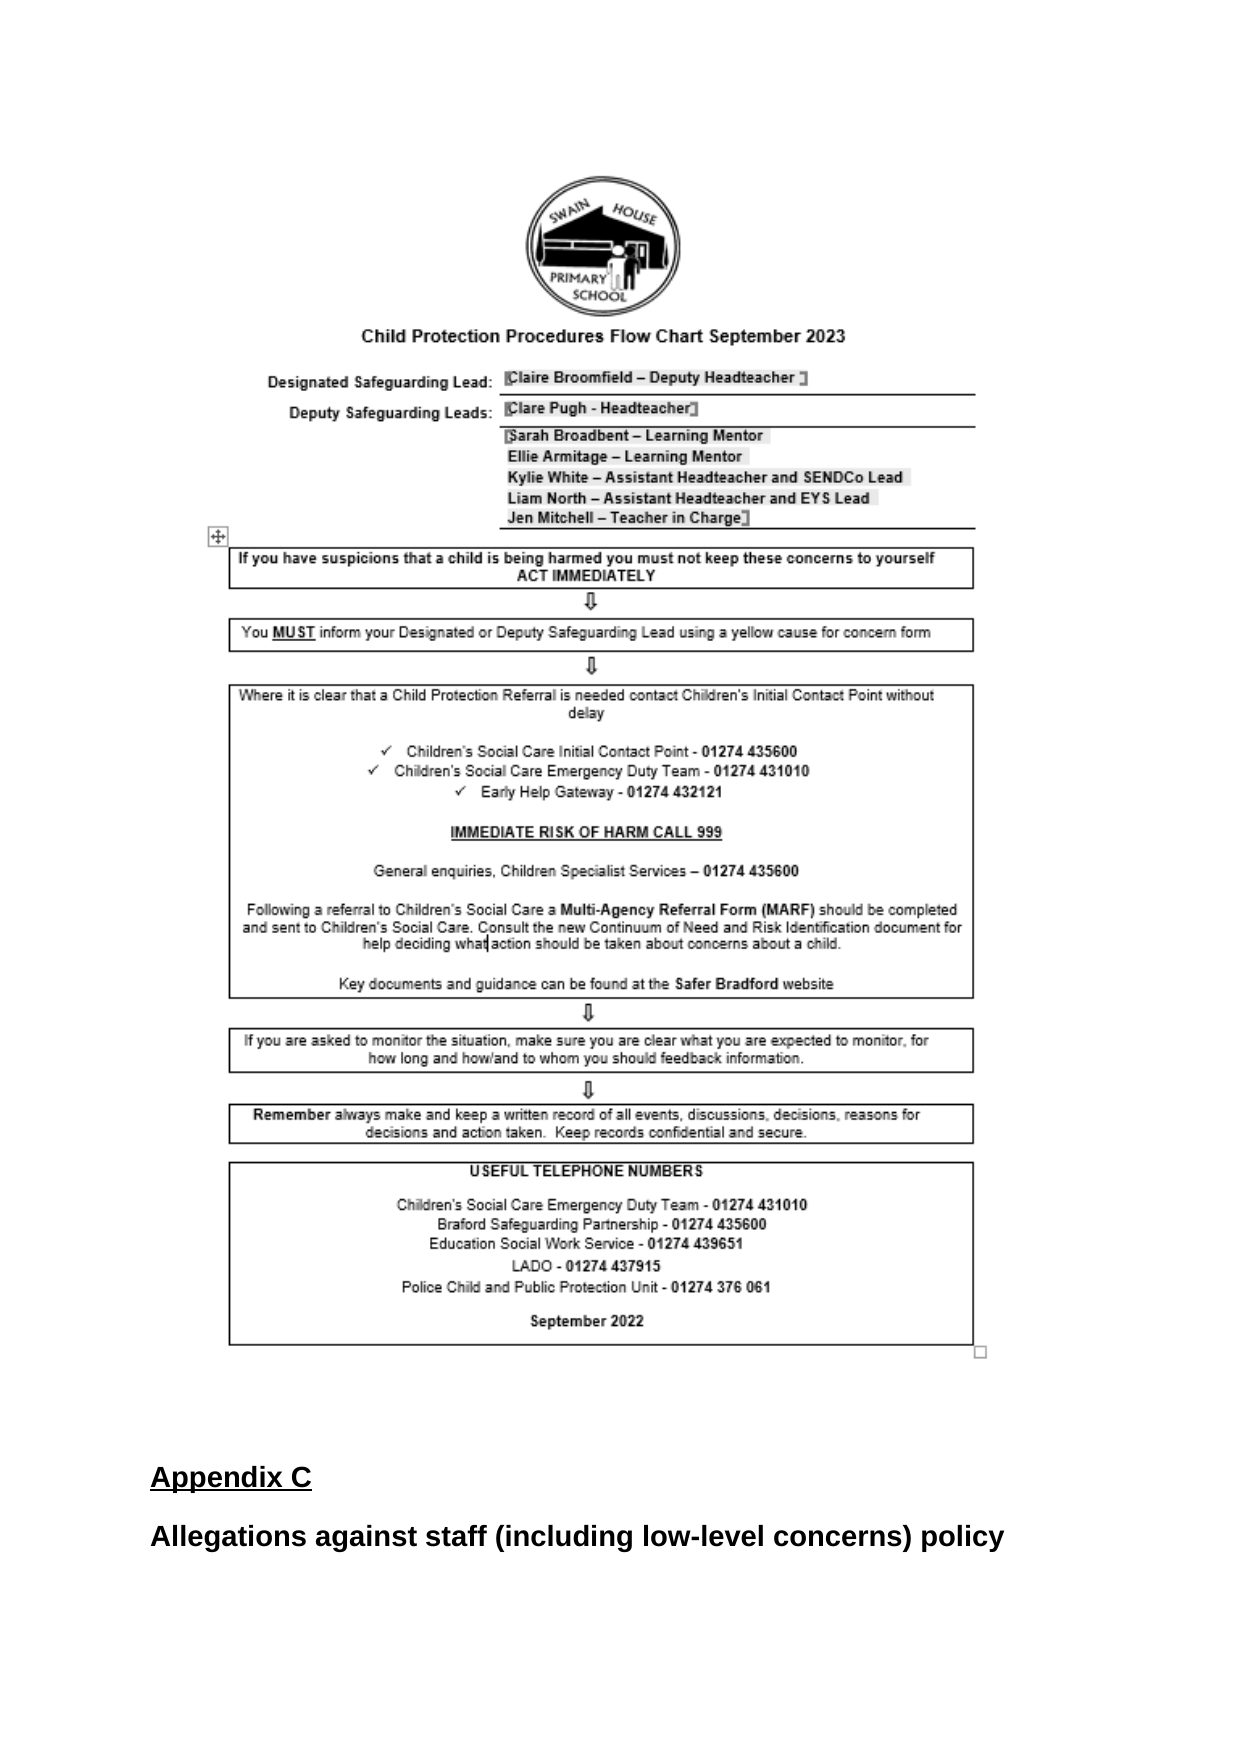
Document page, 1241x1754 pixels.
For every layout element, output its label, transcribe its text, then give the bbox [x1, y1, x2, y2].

picture [158, 150, 1021, 1375]
text Allegations against staff (including low-level concerns) policy [150, 1519, 1090, 1553]
text Appendix C [150, 1460, 1090, 1493]
